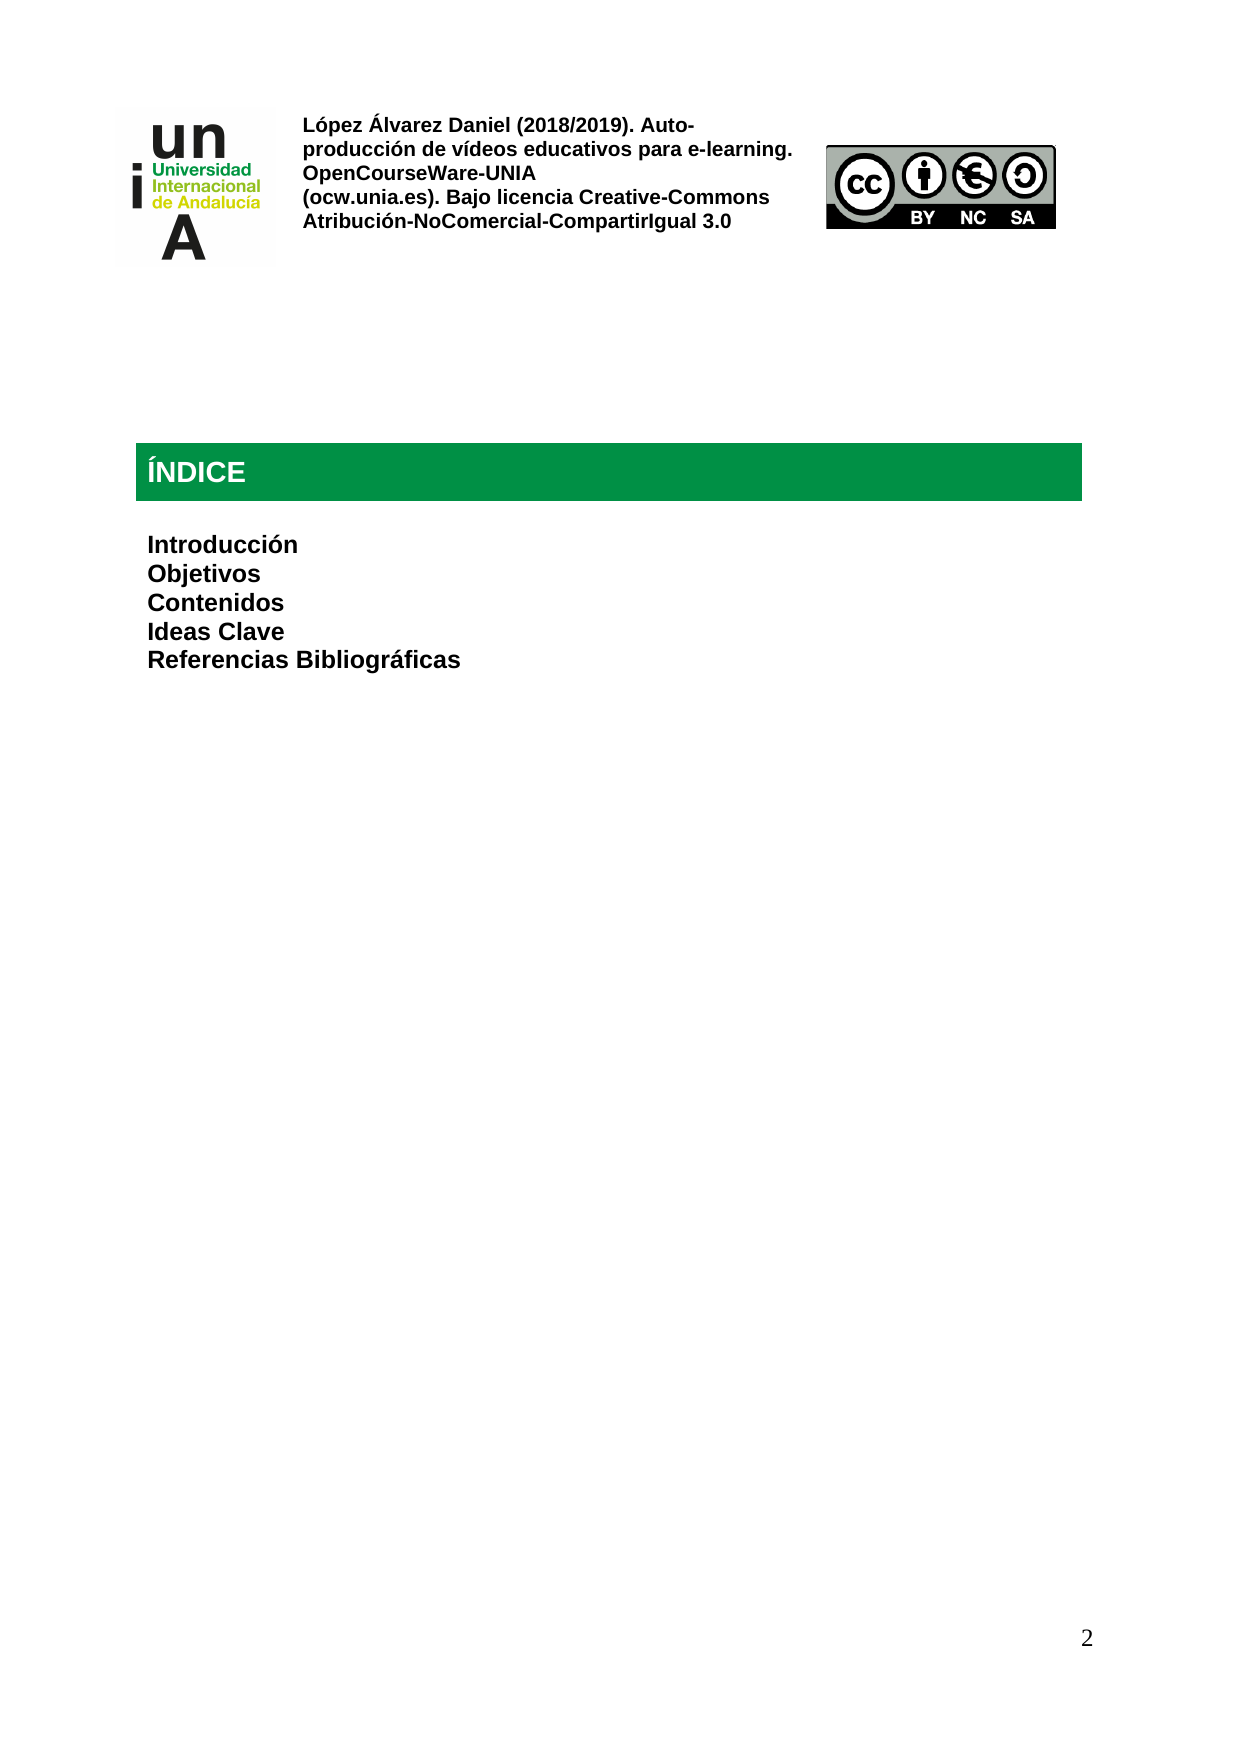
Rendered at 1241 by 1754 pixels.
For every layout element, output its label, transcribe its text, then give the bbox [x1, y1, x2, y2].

text Ideas Clave [147, 616, 1093, 645]
text Introducción [147, 530, 1093, 559]
text Contenidos [147, 588, 1093, 616]
table_header ÍNDICE [136, 443, 1082, 501]
text Referencias Bibliográficas [147, 645, 1093, 674]
picture [114, 107, 276, 267]
text Objetivos [147, 559, 1093, 588]
